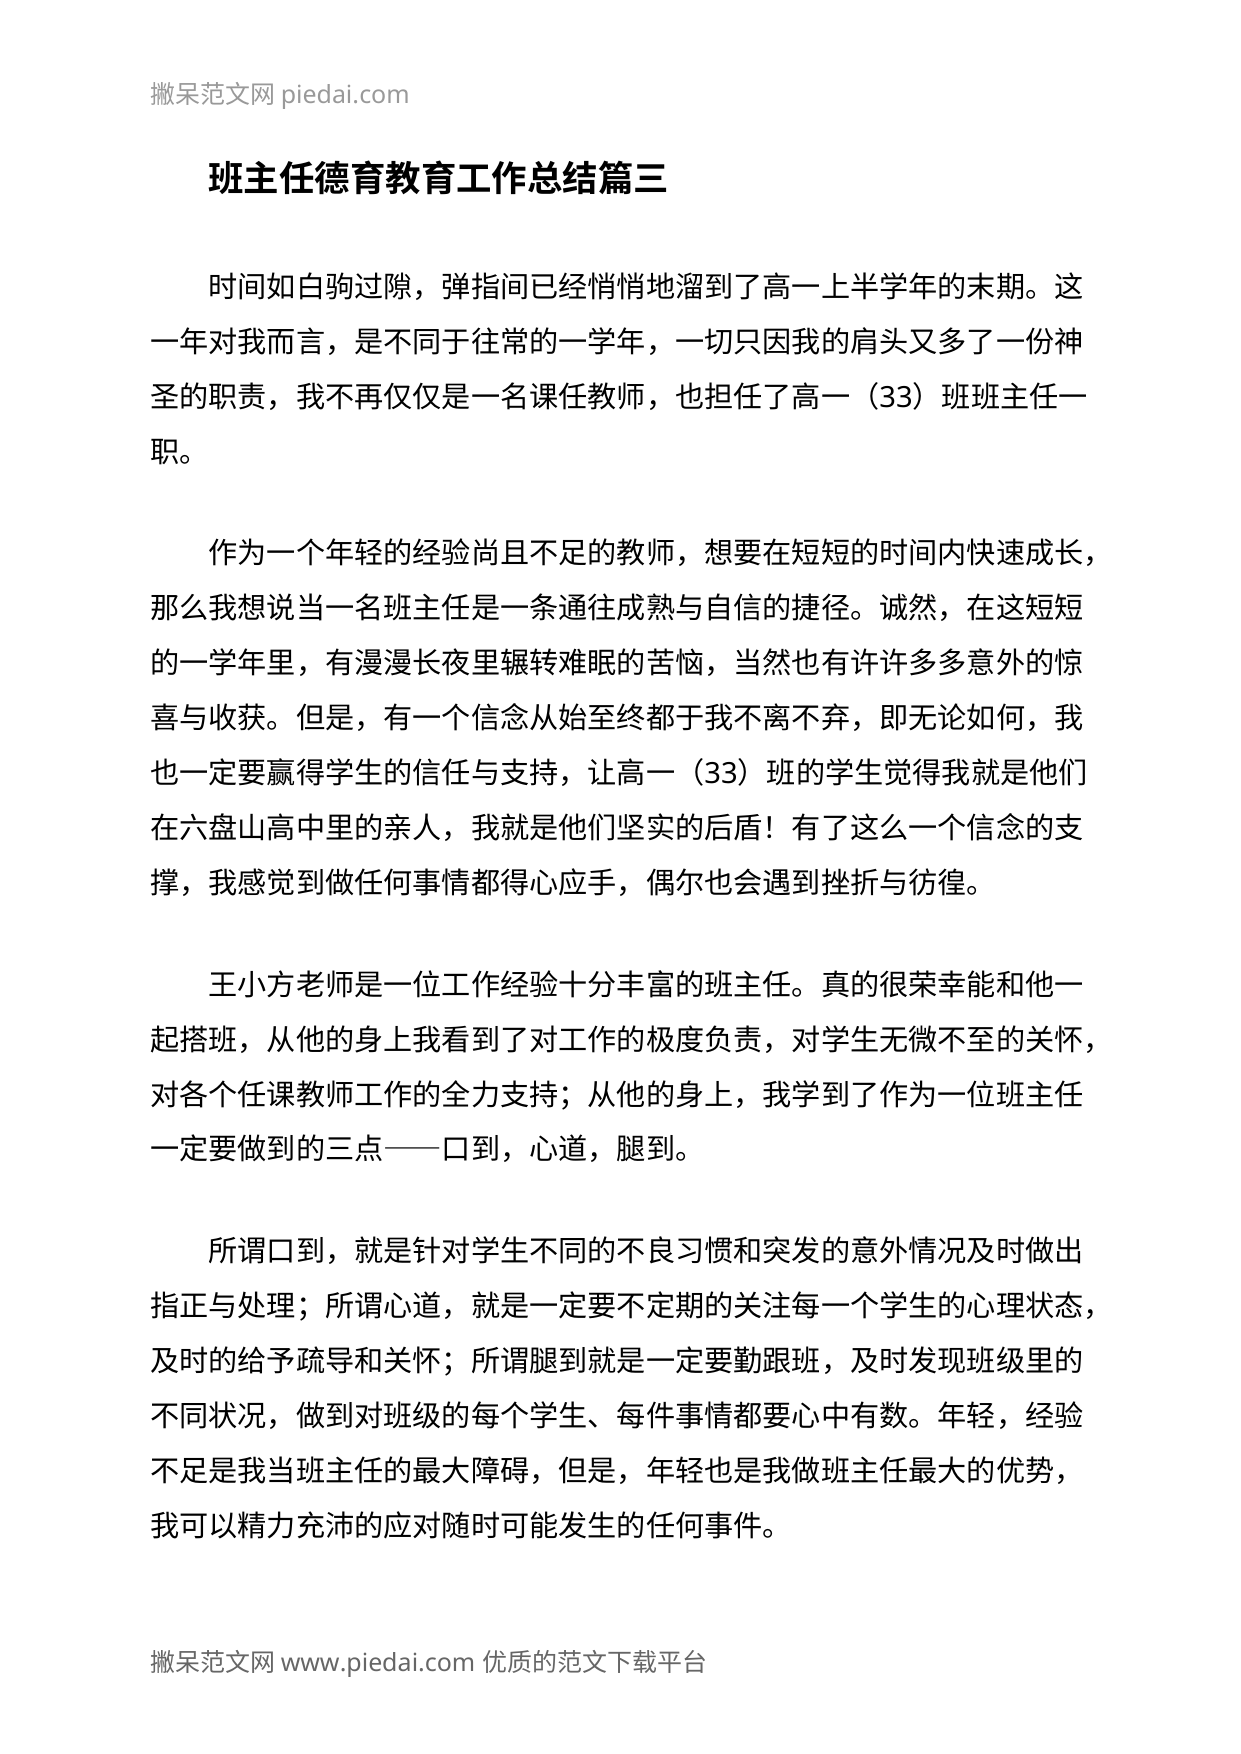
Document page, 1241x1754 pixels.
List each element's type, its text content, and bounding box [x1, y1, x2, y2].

text 作为一个年轻的经验尚且不足的教师，想要在短短的时间内快速成长，那么我想说当一名班主任是一条通往成熟与自信的捷径。诚然，在这短短的一学年里，有漫漫长夜里辗转难眠的苦恼，当然也有许许多多意外的惊喜与收获。但是，有一个信念从始至终都于我不离不弃，即无论如何，我也一定要赢得学生的信任与支持，让高一（33）班的学生觉得我就是他们在六盘山高中里的亲人，我就是他们坚实的后盾！有了这么一个信念的支撑，我感觉到做任何事情都得心应手，偶尔也会遇到挫折与彷徨。 [150, 530, 1090, 902]
text 班主任德育教育工作总结篇三 [150, 150, 1090, 201]
text 王小方老师是一位工作经验十分丰富的班主任。真的很荣幸能和他一起搭班，从他的身上我看到了对工作的极度负责，对学生无微不至的关怀，对各个任课教师工作的全力支持；从他的身上，我学到了作为一位班主任一定要做到的三点——口到，心道，腿到。 [150, 961, 1090, 1168]
text 时间如白驹过隙，弹指间已经悄悄地溜到了高一上半学年的末期。这一年对我而言，是不同于往常的一学年，一切只因我的肩头又多了一份神圣的职责，我不再仅仅是一名课任教师，也担任了高一（33）班班主任一职。 [150, 263, 1090, 471]
text 所谓口到，就是针对学生不同的不良习惯和突发的意外情况及时做出指正与处理；所谓心道，就是一定要不定期的关注每一个学生的心理状态，及时的给予疏导和关怀；所谓腿到就是一定要勤跟班，及时发现班级里的不同状况，做到对班级的每个学生、每件事情都要心中有数。年轻，经验不足是我当班主任的最大障碍，但是，年轻也是我做班主任最大的优势，我可以精力充沛的应对随时可能发生的任何事件。 [150, 1228, 1090, 1544]
